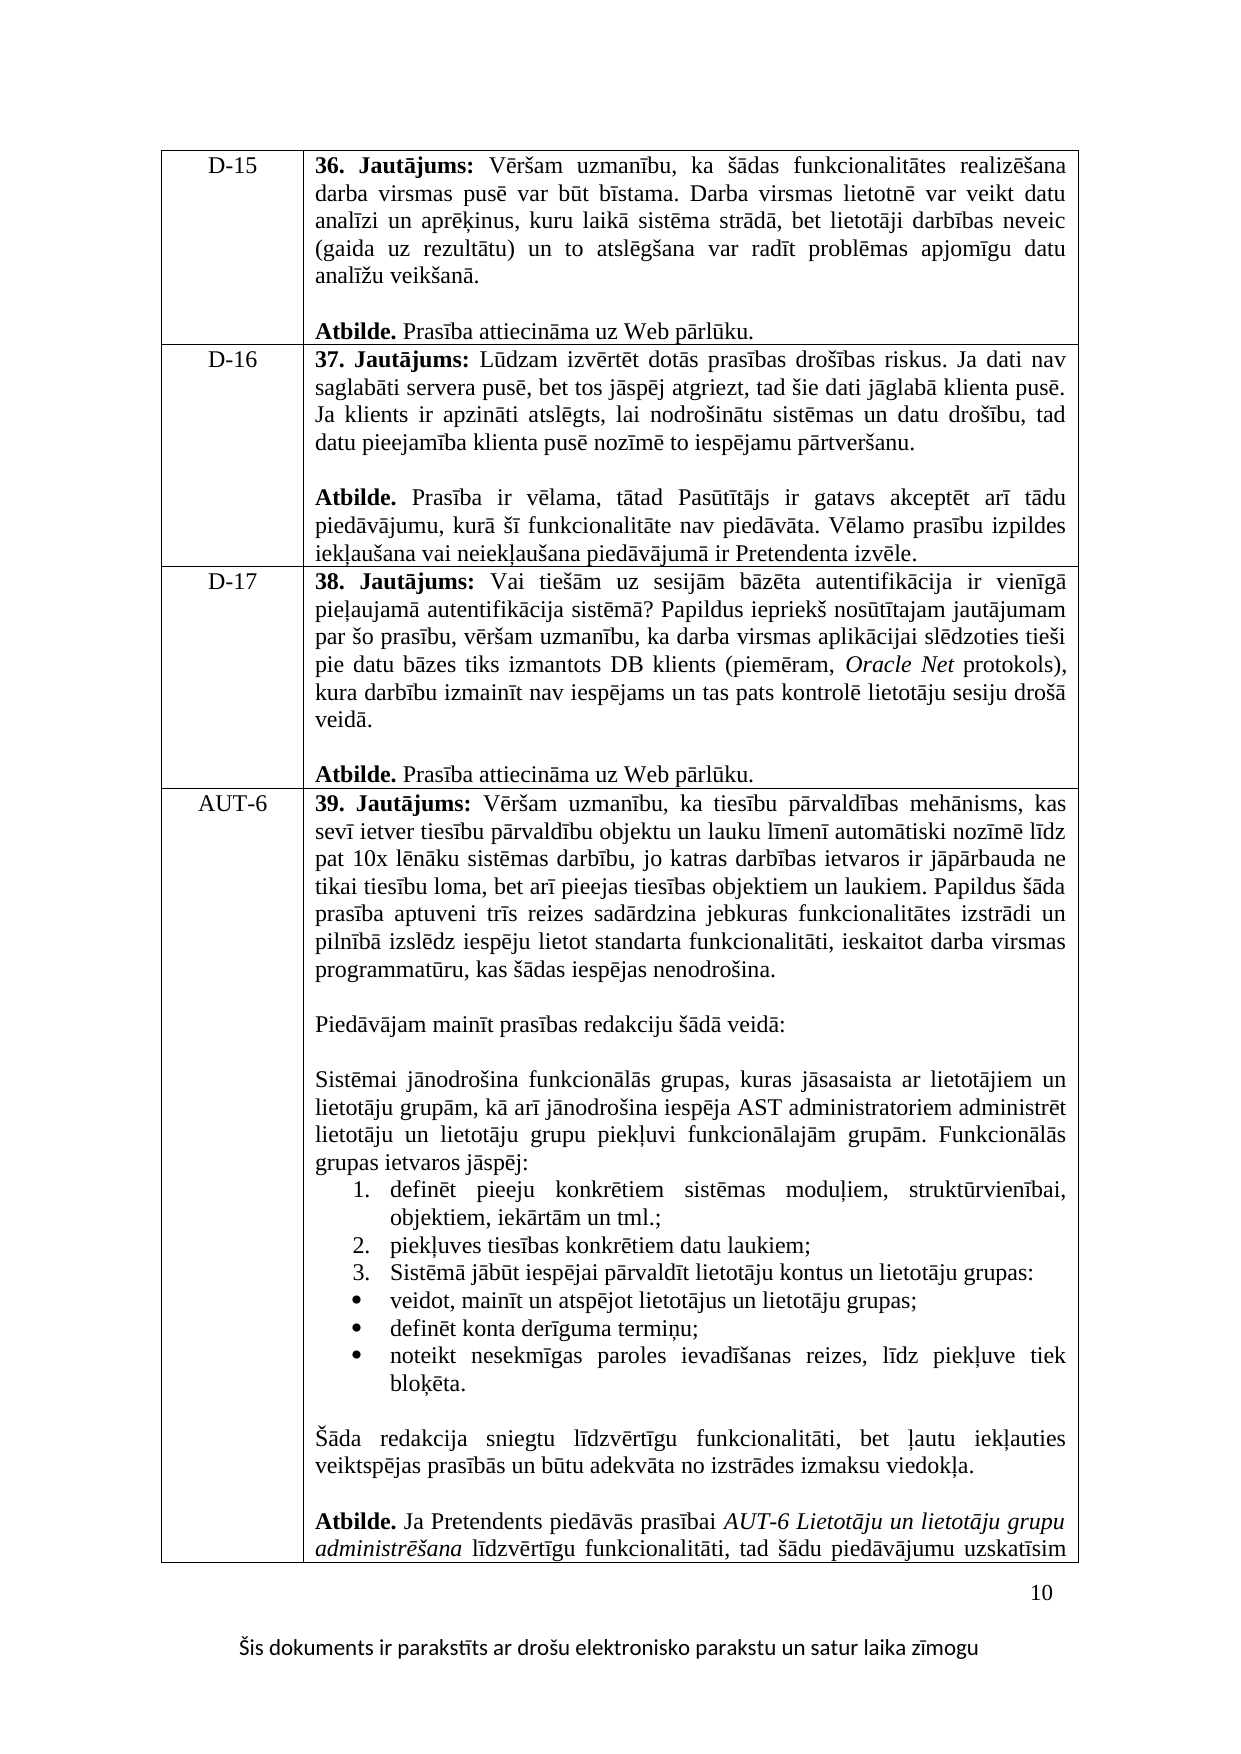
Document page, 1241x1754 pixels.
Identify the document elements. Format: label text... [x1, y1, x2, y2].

table_cell 36. Jautājums: Vēršam uzmanību, ka šādas funkcionalitātes realizēšana darba virsmas pusē var būt bīstama. Darba virsmas lietotnē var veikt datu analīzi un aprēķinus, kuru laikā sistēma strādā, bet lietotāji darbības neveic (gaida uz rezultātu) un to atslēgšana var radīt problēmas apjomīgu datu analīžu veikšanā. Atbilde. Prasība attiecināma uz Web pārlūku. [304, 151, 1078, 344]
table_cell D-17 [162, 567, 303, 788]
table_cell AUT-6 [162, 789, 303, 1562]
table_cell 38. Jautājums: Vai tiešām uz sesijām bāzēta autentifikācija ir vienīgā pieļaujamā autentifikācija sistēmā? Papildus iepriekš nosūtītajam jautājumam par šo prasību, vēršam uzmanību, ka darba virsmas aplikācijai slēdzoties tieši pie datu bāzes tiks izmantots DB klients (piemēram, Oracle Net protokols), kura darbību izmainīt nav iespējams un tas pats kontrolē lietotāju sesiju drošā veidā. Atbilde. Prasība attiecināma uz Web pārlūku. [304, 567, 1078, 788]
table_cell D-15 [162, 151, 303, 344]
table_cell D-16 [162, 345, 303, 566]
table_cell 37. Jautājums: Lūdzam izvērtēt dotās prasības drošības riskus. Ja dati nav saglabāti servera pusē, bet tos jāspēj atgriezt, tad šie dati jāglabā klienta pusē. Ja klients ir apzināti atslēgts, lai nodrošinātu sistēmas un datu drošību, tad datu pieejamība klienta pusē nozīmē to iespējamu pārtveršanu. Atbilde. Prasība ir vēlama, tātad Pasūtītājs ir gatavs akceptēt arī tādu piedāvājumu, kurā šī funkcionalitāte nav piedāvāta. Vēlamo prasību izpildes iekļaušana vai neiekļaušana piedāvājumā ir Pretendenta izvēle. [304, 345, 1078, 566]
